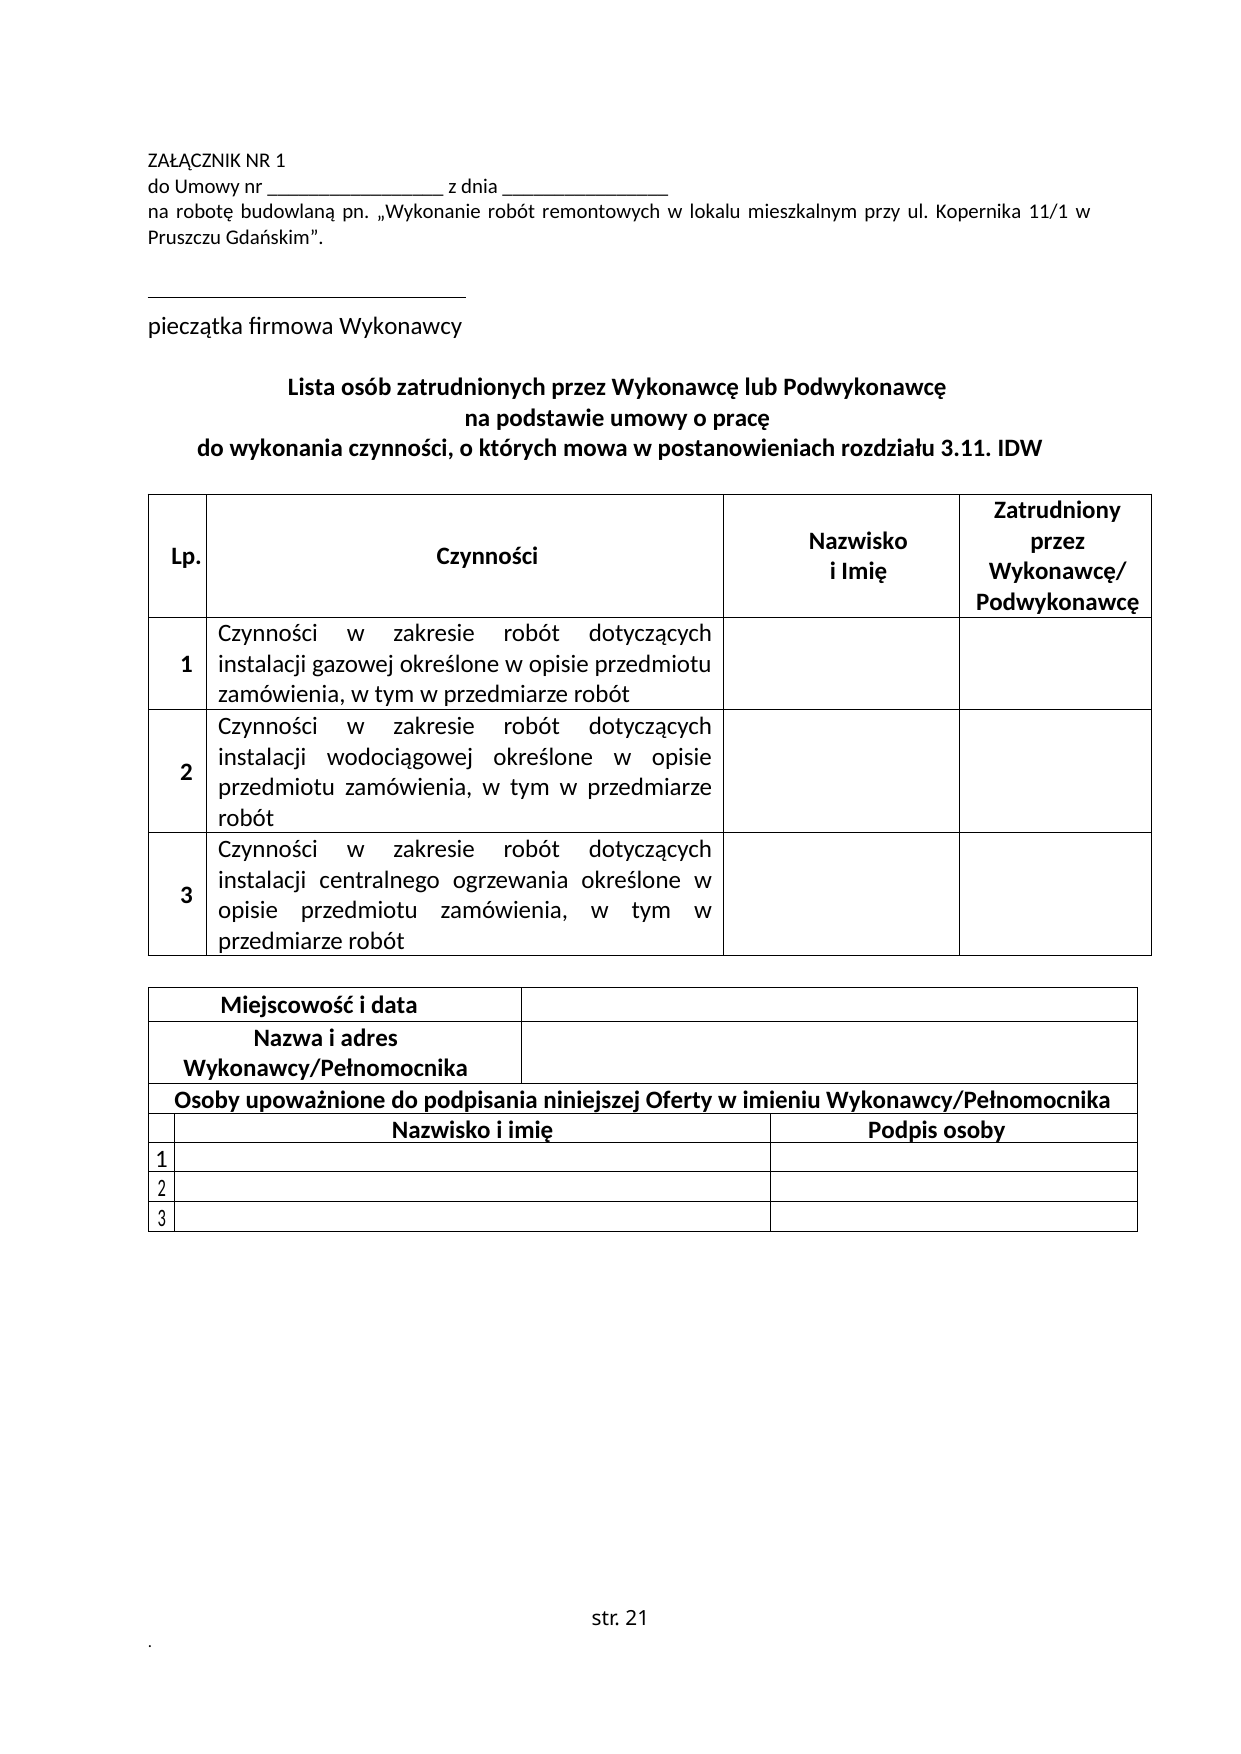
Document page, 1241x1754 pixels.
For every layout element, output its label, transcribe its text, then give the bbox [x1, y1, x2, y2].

table_header Lp. [149, 495, 206, 617]
table_cell [724, 833, 959, 955]
table_cell Nazwisko i imię [175, 1114, 770, 1142]
table_cell [771, 1143, 1137, 1171]
text na robotę budowlaną pn. „Wykonanie robót remontowych w lokalu mieszkalnym przy ul. Kopernika 11/1 w Pruszczu Gdańskim”. [148, 198, 1093, 249]
table_cell Czynności w zakresie robót dotyczących instalacji gazowej określone w opisie przedmiotu zamówienia, w tym w przedmiarze robót [207, 618, 723, 709]
table_cell [960, 618, 1151, 709]
table_cell 1 [149, 618, 206, 709]
table_cell [522, 1022, 1137, 1083]
table_cell 3 [149, 1202, 174, 1231]
table_cell 2 [149, 1172, 174, 1201]
text pieczątka firmowa Wykonawcy [148, 310, 1093, 341]
table_cell Czynności w zakresie robót dotyczących instalacji centralnego ogrzewania określone w opisie przedmiotu zamówienia, w tym w przedmiarze robót [207, 833, 723, 955]
table_header Zatrudniony przez Wykonawcę/ Podwykonawcę [960, 495, 1151, 617]
table_cell Nazwa i adres Wykonawcy/Pełnomocnika [149, 1022, 521, 1083]
table_header Nazwisko i Imię [724, 495, 959, 617]
text ZAŁĄCZNIK NR 1 [148, 148, 1093, 173]
table_cell [771, 1172, 1137, 1201]
table_cell [149, 1114, 174, 1142]
table_cell Podpis osoby [771, 1114, 1137, 1142]
table_cell [175, 1202, 770, 1231]
text Lista osób zatrudnionych przez Wykonawcę lub Podwykonawcę na podstawie umowy o pracę do wykonania czynności, o których mowa w postanowieniach rozdziału 3.11. IDW [148, 371, 1093, 463]
table_cell 3 [149, 833, 206, 955]
table_cell 2 [149, 710, 206, 832]
table_header Czynności [207, 495, 723, 617]
table_cell Osoby upoważnione do podpisania niniejszej Oferty w imieniu Wykonawcy/Pełnomocnika [149, 1084, 1137, 1113]
table_cell [175, 1143, 770, 1171]
table_cell Czynności w zakresie robót dotyczących instalacji wodociągowej określone w opisie przedmiotu zamówienia, w tym w przedmiarze robót [207, 710, 723, 832]
table_cell [960, 833, 1151, 955]
table_cell [724, 618, 959, 709]
table_cell [175, 1172, 770, 1201]
table_cell [724, 710, 959, 832]
table_cell [771, 1202, 1137, 1231]
table_header Miejscowość i data [149, 988, 521, 1021]
text do Umowy nr _________________ z dnia ________________ [148, 173, 1093, 198]
table_cell 1 [149, 1143, 174, 1171]
table_header [522, 988, 1137, 1021]
table_cell [960, 710, 1151, 832]
